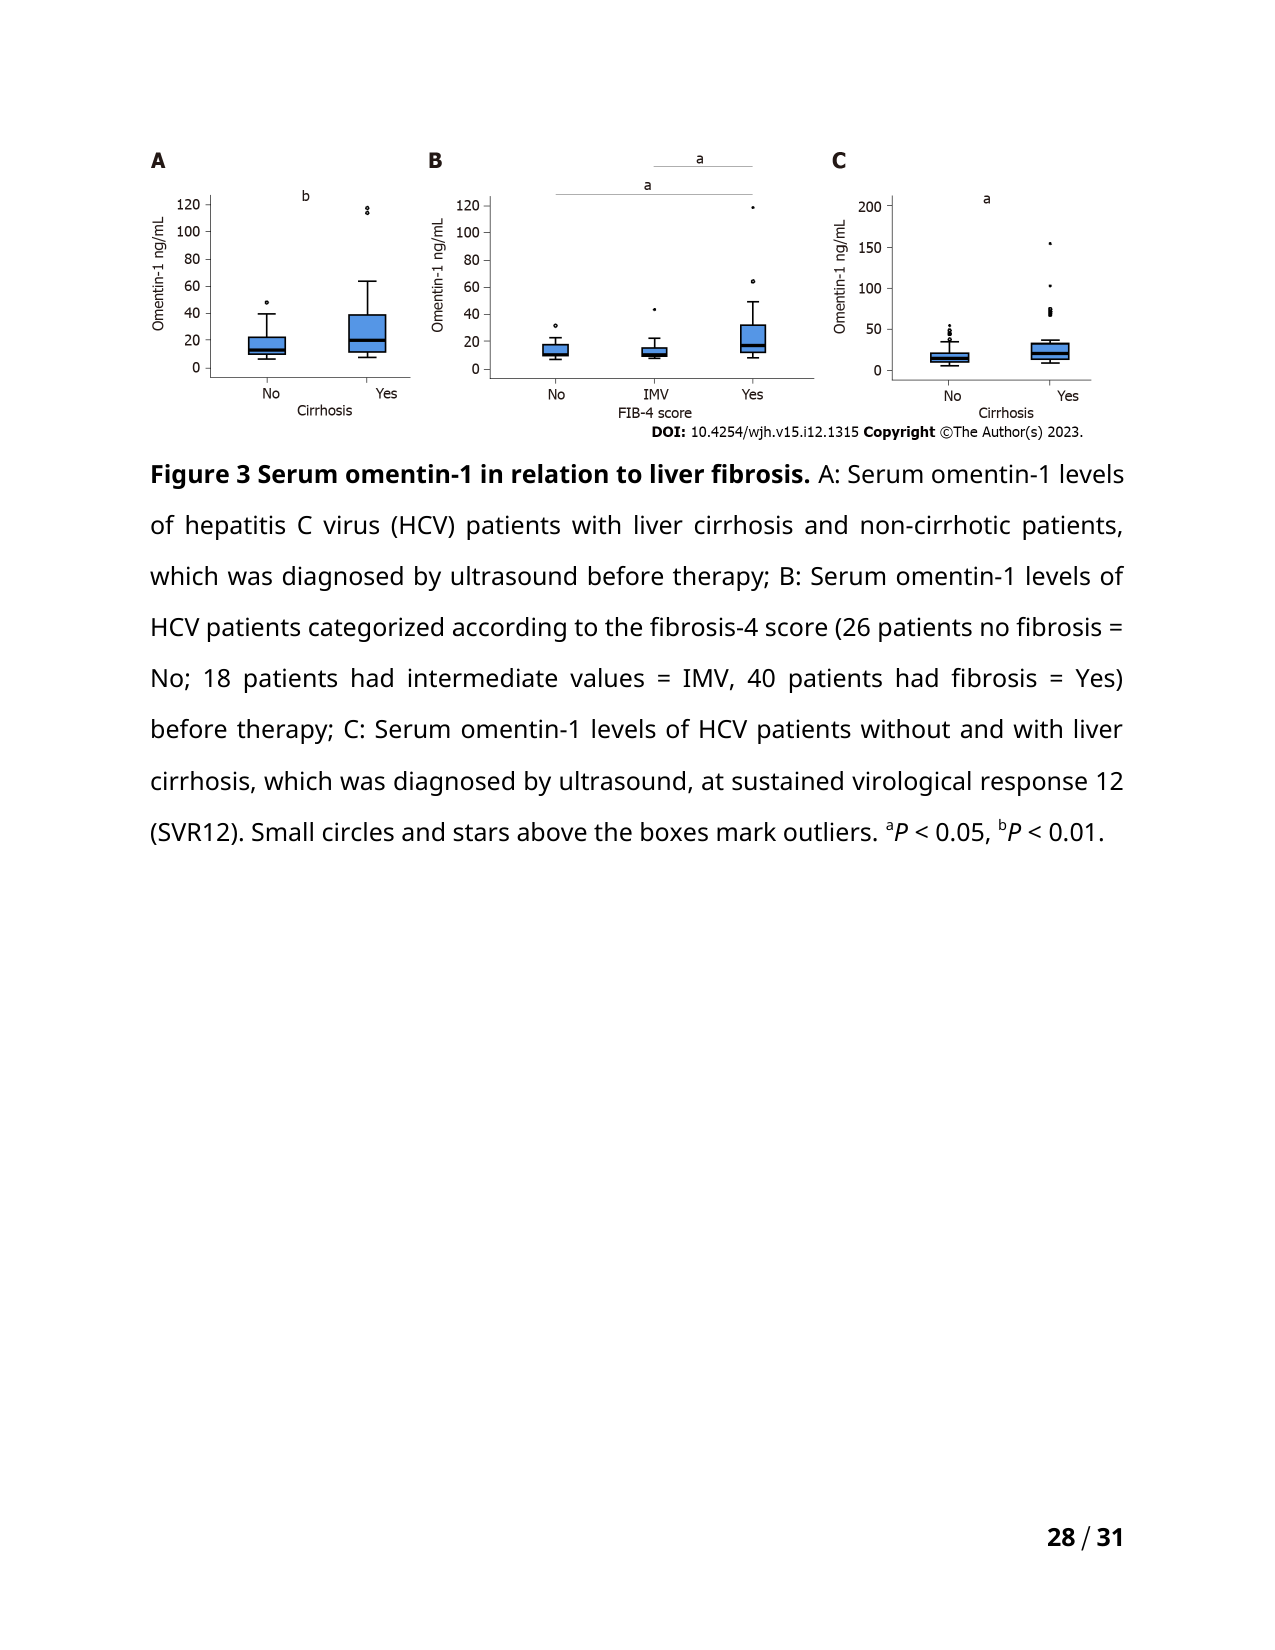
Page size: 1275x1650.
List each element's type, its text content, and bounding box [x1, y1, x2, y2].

picture [150, 150, 1092, 440]
